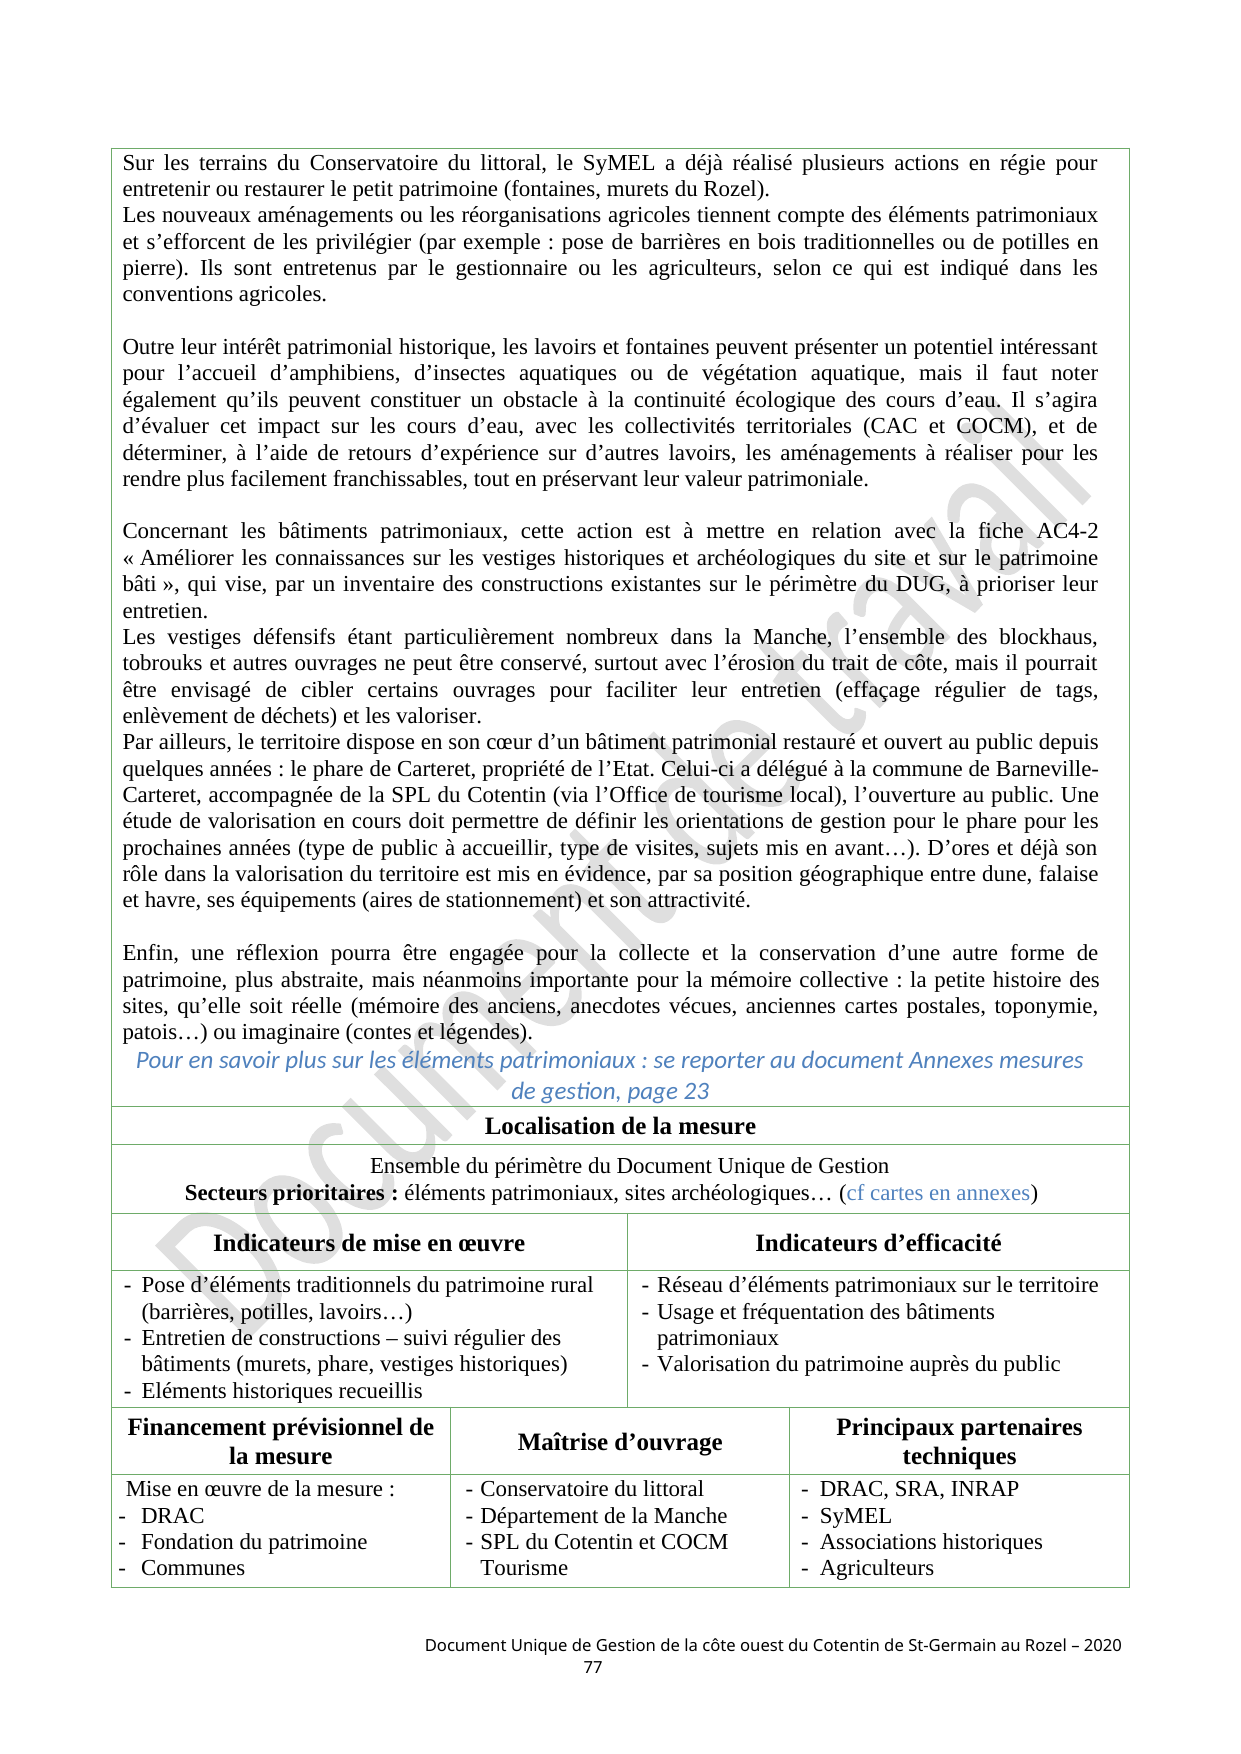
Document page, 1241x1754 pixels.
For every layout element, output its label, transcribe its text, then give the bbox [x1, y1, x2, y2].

table_cell Localisation de la mesure [112, 1107, 1129, 1143]
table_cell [112, 1475, 450, 1587]
table_cell Indicateurs d’efficacité [628, 1214, 1129, 1270]
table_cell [112, 149, 1129, 1106]
table_cell Financement prévisionnel de la mesure [112, 1408, 450, 1474]
table_cell Pose d’éléments traditionnels du patrimoine rural (barrières, potilles, lavoirs…) Entretien de constructions – suivi régulier des bâtiments (murets, phare, vestiges historiques) Eléments historiques recueillis [112, 1271, 627, 1407]
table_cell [790, 1475, 1129, 1587]
table_cell Maîtrise d’ouvrage [451, 1408, 789, 1474]
table_cell Réseau d’éléments patrimoniaux sur le territoire Usage et fréquentation des bâtiments patrimoniaux Valorisation du patrimoine auprès du public [628, 1271, 1129, 1407]
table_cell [451, 1475, 789, 1587]
table_cell Indicateurs de mise en œuvre [112, 1214, 627, 1270]
table_cell Ensemble du périmètre du Document Unique de Gestion Secteurs prioritaires : éléments patrimoniaux, sites archéologiques… (cf cartes en annexes) [112, 1145, 1129, 1213]
table_cell Principaux partenaires techniques [790, 1408, 1129, 1474]
